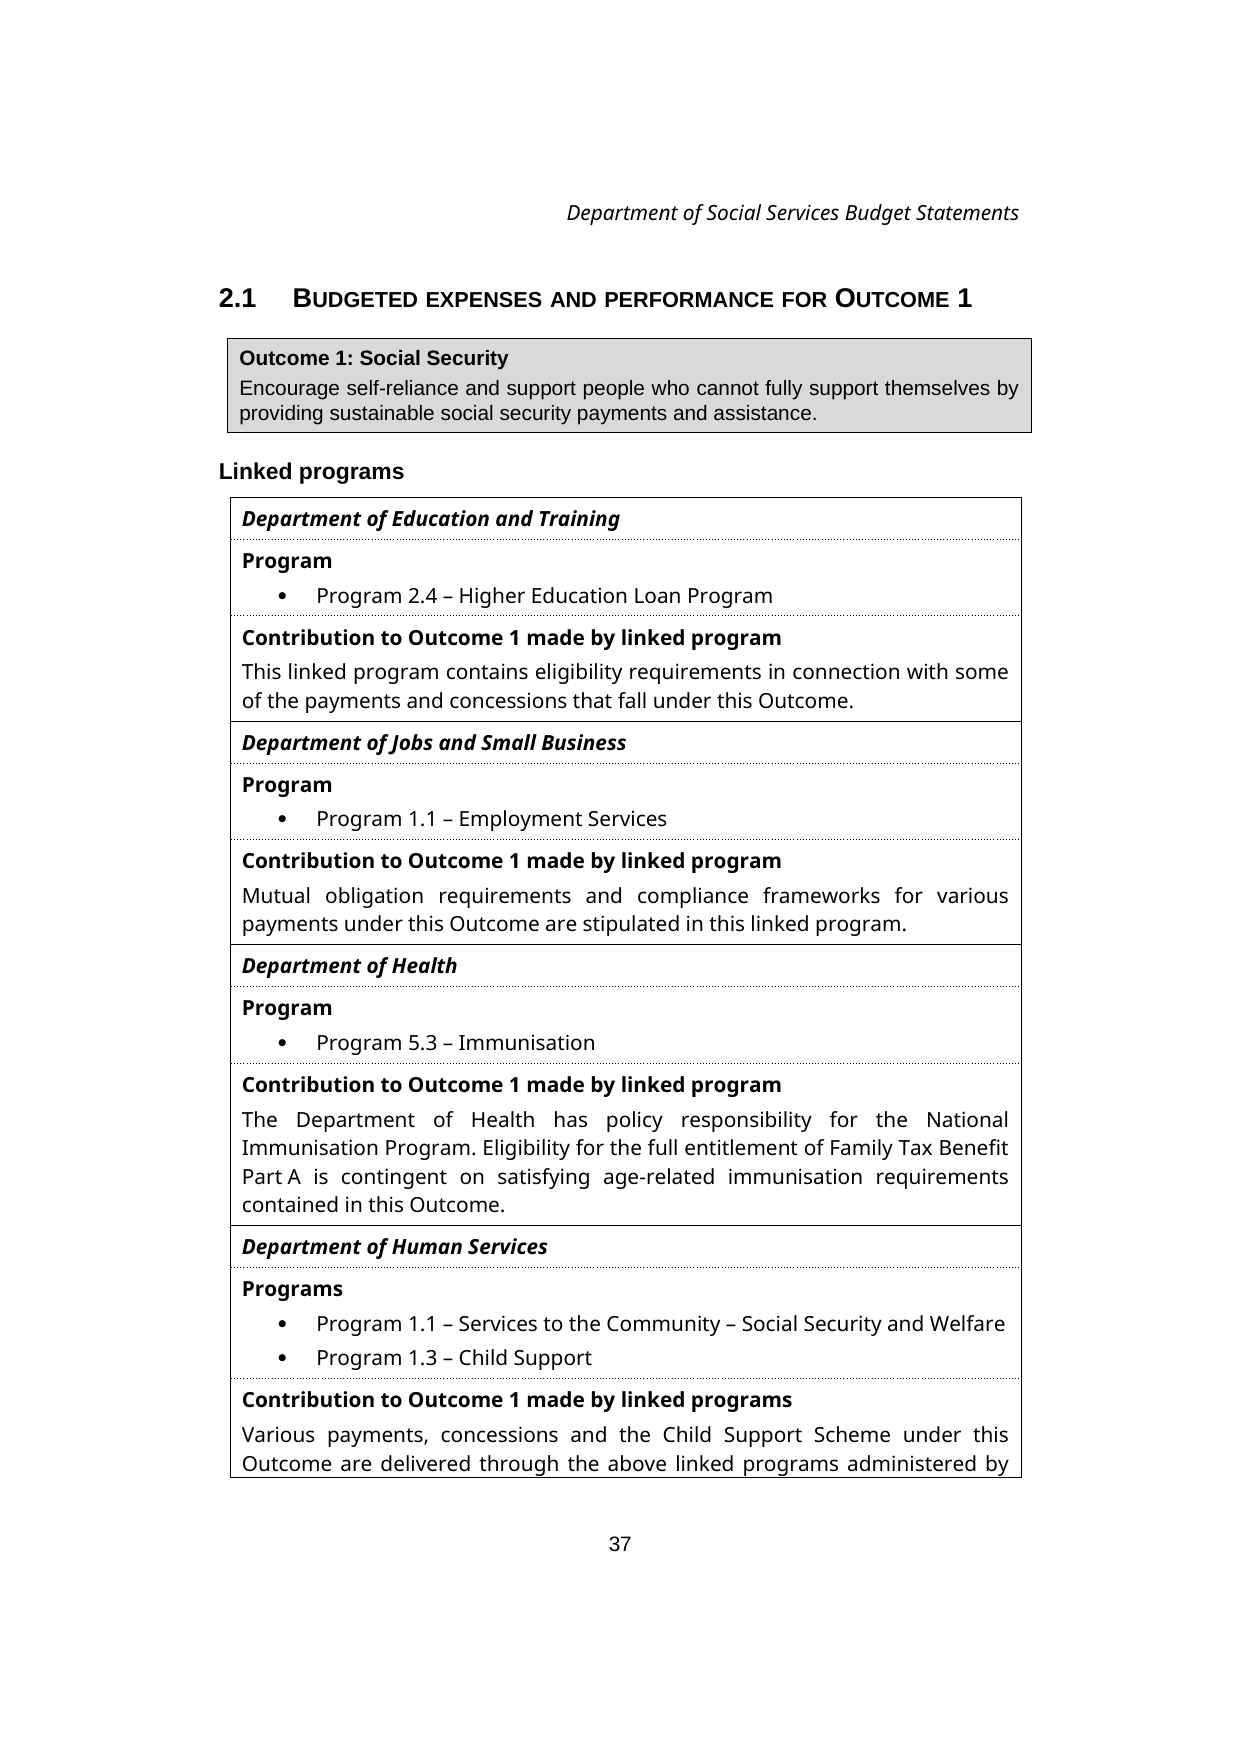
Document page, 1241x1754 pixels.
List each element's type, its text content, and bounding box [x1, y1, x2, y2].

table_cell Contribution to Outcome 1 made by linked program This linked program contains eligibility requirements in connection with some of the payments and concessions that fall under this Outcome. [231, 615, 1021, 721]
table_header Department of Education and Training [231, 498, 1021, 539]
table_cell Programs Program 1.1 – Services to the Community – Social Security and Welfare Program 1.3 – Child Support [231, 1267, 1021, 1378]
table_cell Department of Health [231, 945, 1021, 986]
table_cell Program Program 2.4 – Higher Education Loan Program [231, 539, 1021, 615]
table_cell Contribution to Outcome 1 made by linked program Mutual obligation requirements and compliance frameworks for various payments under this Outcome are stipulated in this linked program. [231, 839, 1021, 944]
table_cell Department of Human Services [231, 1226, 1021, 1267]
subtitle Linked programs [218, 458, 1022, 484]
table_cell Department of Jobs and Small Business [231, 722, 1021, 762]
table_cell Program Program 5.3 – Immunisation [231, 986, 1021, 1063]
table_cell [231, 1378, 1021, 1477]
table_cell Contribution to Outcome 1 made by linked program The Department of Health has policy responsibility for the National Immunisation Program. Eligibility for the full entitlement of Family Tax Benefit Part A is contingent on satisfying age-related immunisation requirements contained in this Outcome. [231, 1063, 1021, 1225]
text 2.1 Budgeted expenses and performance for Outcome 1 [218, 282, 1022, 313]
table_header Outcome 1: Social Security Encourage self-reliance and support people who cannot fully support themselves by providing sustainable social security payments and assistance. [228, 339, 1031, 432]
table_cell Program Program 1.1 – Employment Services [231, 763, 1021, 839]
